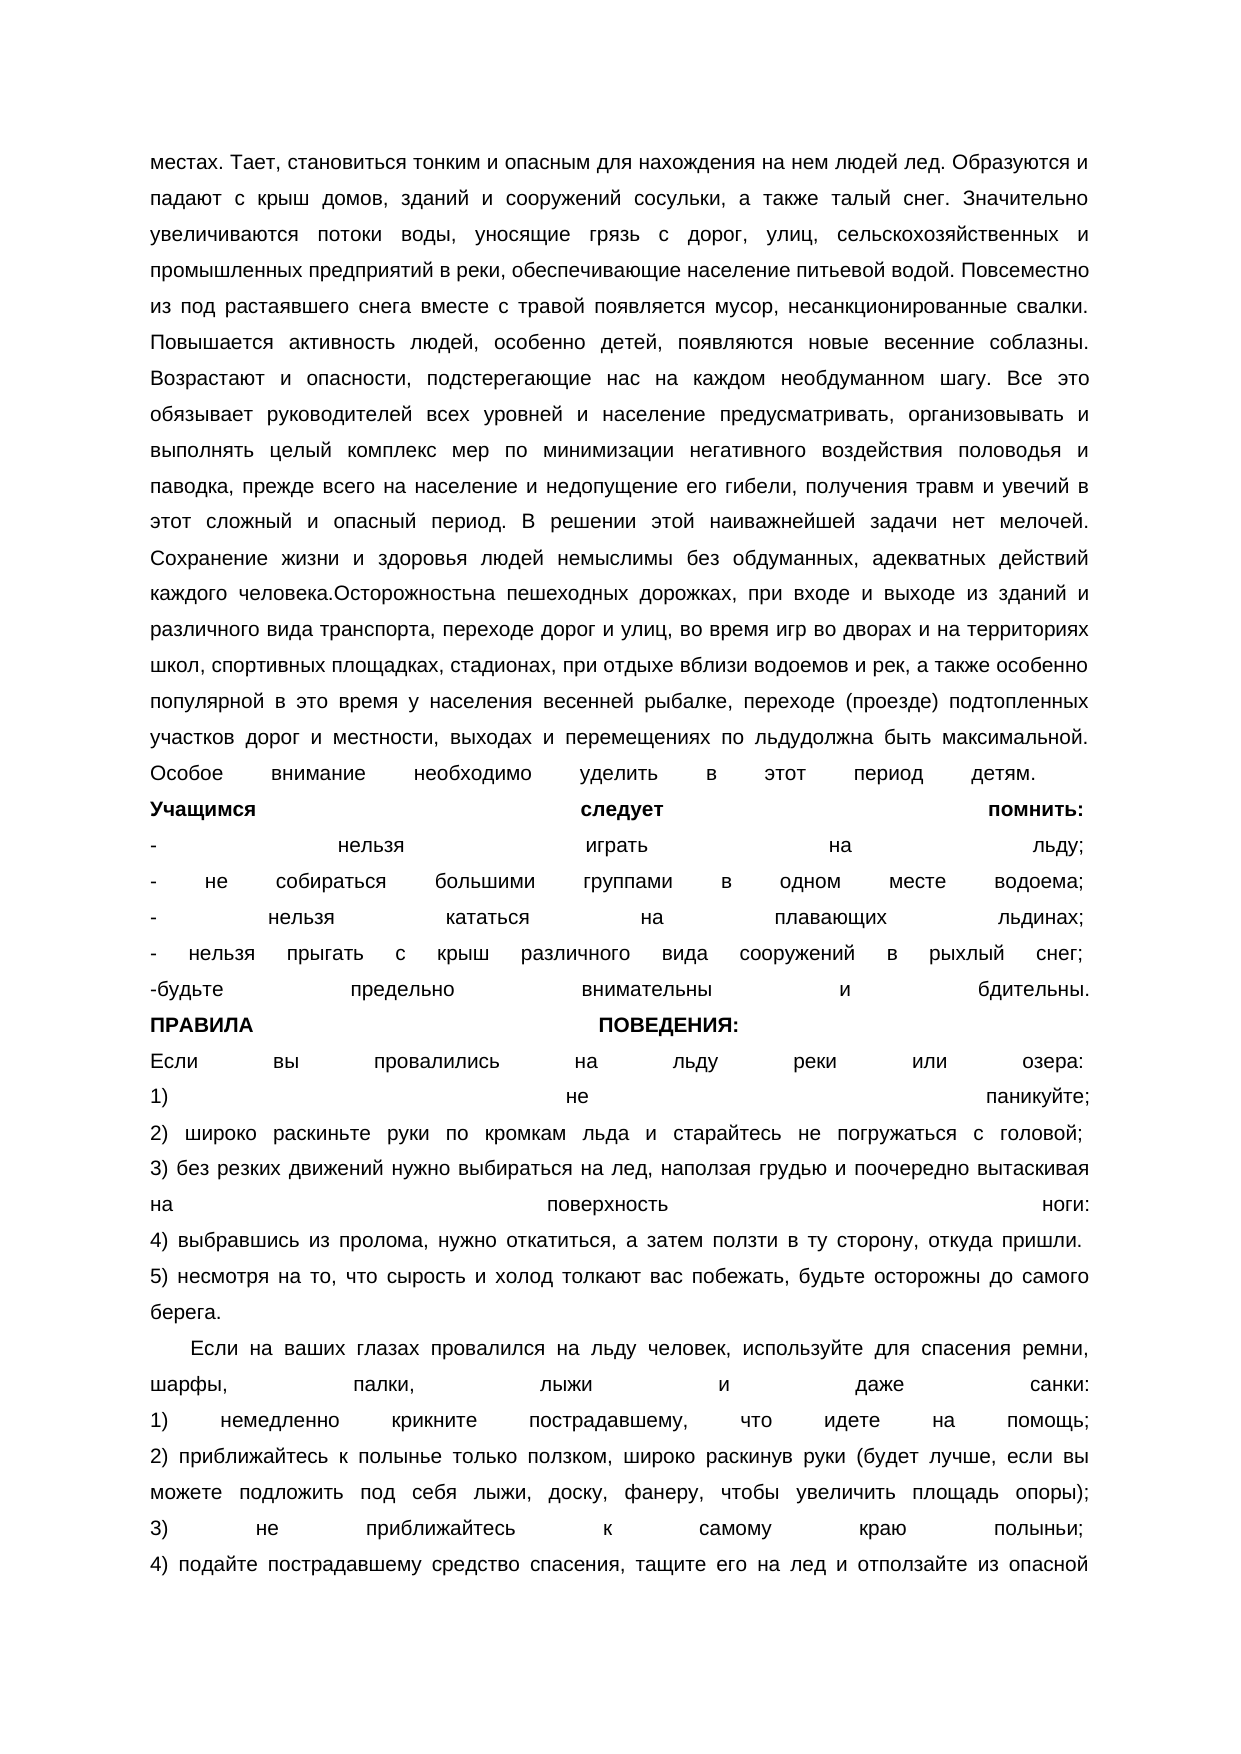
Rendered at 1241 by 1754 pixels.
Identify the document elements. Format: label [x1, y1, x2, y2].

text [150, 150, 1090, 1576]
